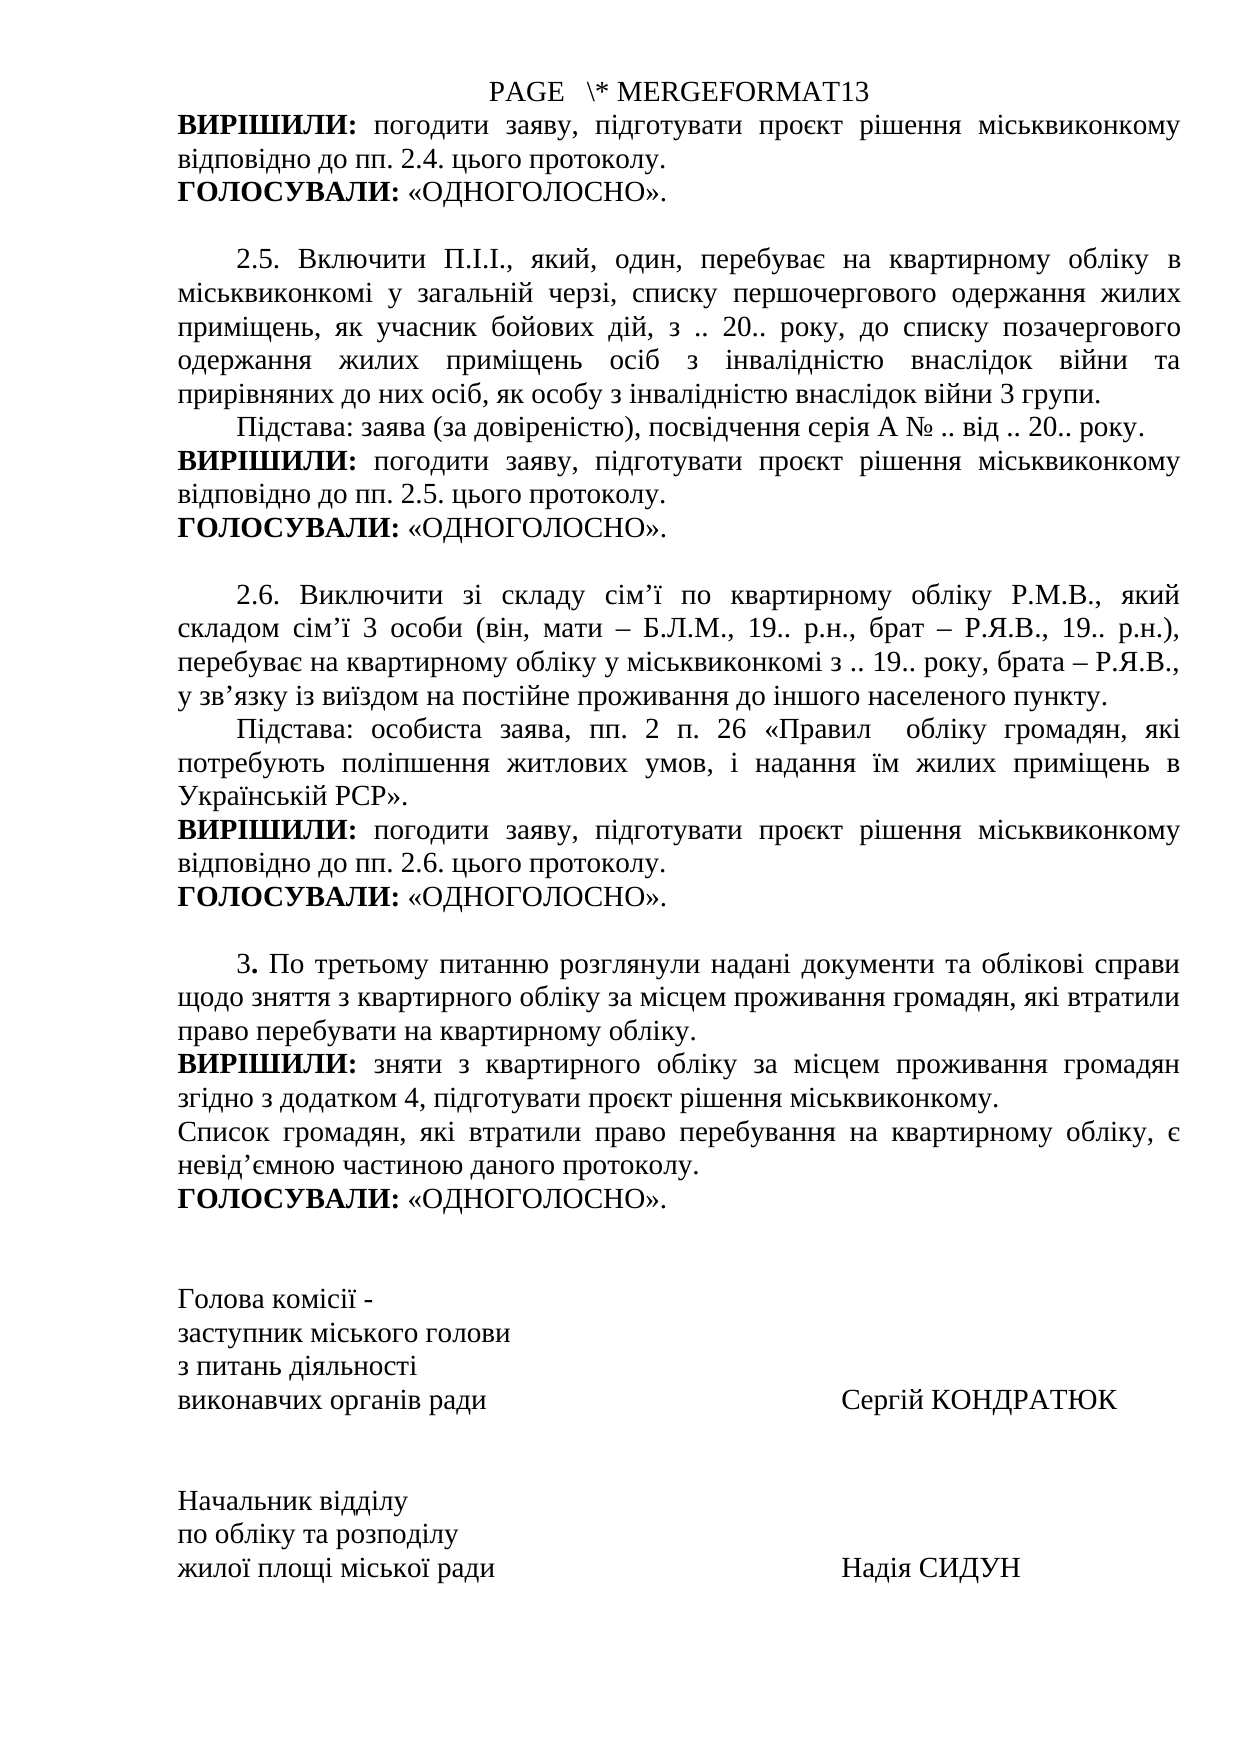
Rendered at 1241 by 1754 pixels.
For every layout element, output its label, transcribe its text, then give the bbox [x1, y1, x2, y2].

text Підстава: особиста заява, пп. 2 п. 26 «Правил обліку громадян, які потребують поліпшення житлових умов, і надання їм жилих приміщень в Українській РСР». [177, 711, 1181, 812]
text ГОЛОСУВАЛИ: «ОДНОГОЛОСНО». [177, 174, 1181, 208]
text по обліку та розподілу [177, 1516, 1181, 1550]
text ГОЛОСУВАЛИ: «ОДНОГОЛОСНО». [177, 879, 1181, 912]
text ГОЛОСУВАЛИ: «ОДНОГОЛОСНО». [177, 1181, 1181, 1214]
text 3. По третьому питанню розглянули надані документи та облікові справи щодо зняття з квартирного обліку за місцем проживання громадян, які втратили право перебувати на квартирному обліку. [177, 946, 1181, 1047]
text 2.5. Включити П.І.І., який, один, перебуває на квартирному обліку в міськвиконкомі у загальній черзі, списку першочергового одержання жилих приміщень, як учасник бойових дій, з .. 20.. року, до списку позачергового одержання жилих приміщень осіб з інвалідністю внаслідок війни та прирівняних до них осіб, як особу з інвалідністю внаслідок війни 3 групи. [177, 242, 1181, 409]
text жилої площі міської ради Надія СИДУН [177, 1550, 1181, 1583]
text з питань діяльності [177, 1348, 1181, 1382]
text ВИРІШИЛИ: зняти з квартирного обліку за місцем проживання громадян згідно з додатком 4, підготувати проєкт рішення міськвиконкому. [177, 1047, 1181, 1114]
text Начальник відділу [177, 1483, 1181, 1516]
text Голова комісії - [177, 1281, 1181, 1315]
text ГОЛОСУВАЛИ: «ОДНОГОЛОСНО». [177, 510, 1181, 543]
text ВИРІШИЛИ: погодити заяву, підготувати проєкт рішення міськвиконкому відповідно до пп. 2.4. цього протоколу. [177, 107, 1181, 174]
text ВИРІШИЛИ: погодити заяву, підготувати проєкт рішення міськвиконкому відповідно до пп. 2.6. цього протоколу. [177, 812, 1181, 879]
text ВИРІШИЛИ: погодити заяву, підготувати проєкт рішення міськвиконкому відповідно до пп. 2.5. цього протоколу. [177, 443, 1181, 510]
text Підстава: заява (за довіреністю), посвідчення серія А № .. від .. 20.. року. [177, 409, 1181, 443]
text Список громадян, які втратили право перебування на квартирному обліку, є невід’ємною частиною даного протоколу. [177, 1114, 1181, 1181]
text виконавчих органів ради Сергій КОНДРАТЮК [177, 1382, 1181, 1416]
text 2.6. Виключити зі складу сім’ї по квартирному обліку Р.М.В., який складом сім’ї 3 особи (він, мати – Б.Л.М., 19.. р.н., брат – Р.Я.В., 19.. р.н.), перебуває на квартирному обліку у міськвиконкомі з .. 19.. року, брата – Р.Я.В., у зв’язку із виїздом на постійне проживання до іншого населеного пункту. [177, 577, 1181, 711]
text заступник міського голови [177, 1315, 1181, 1348]
